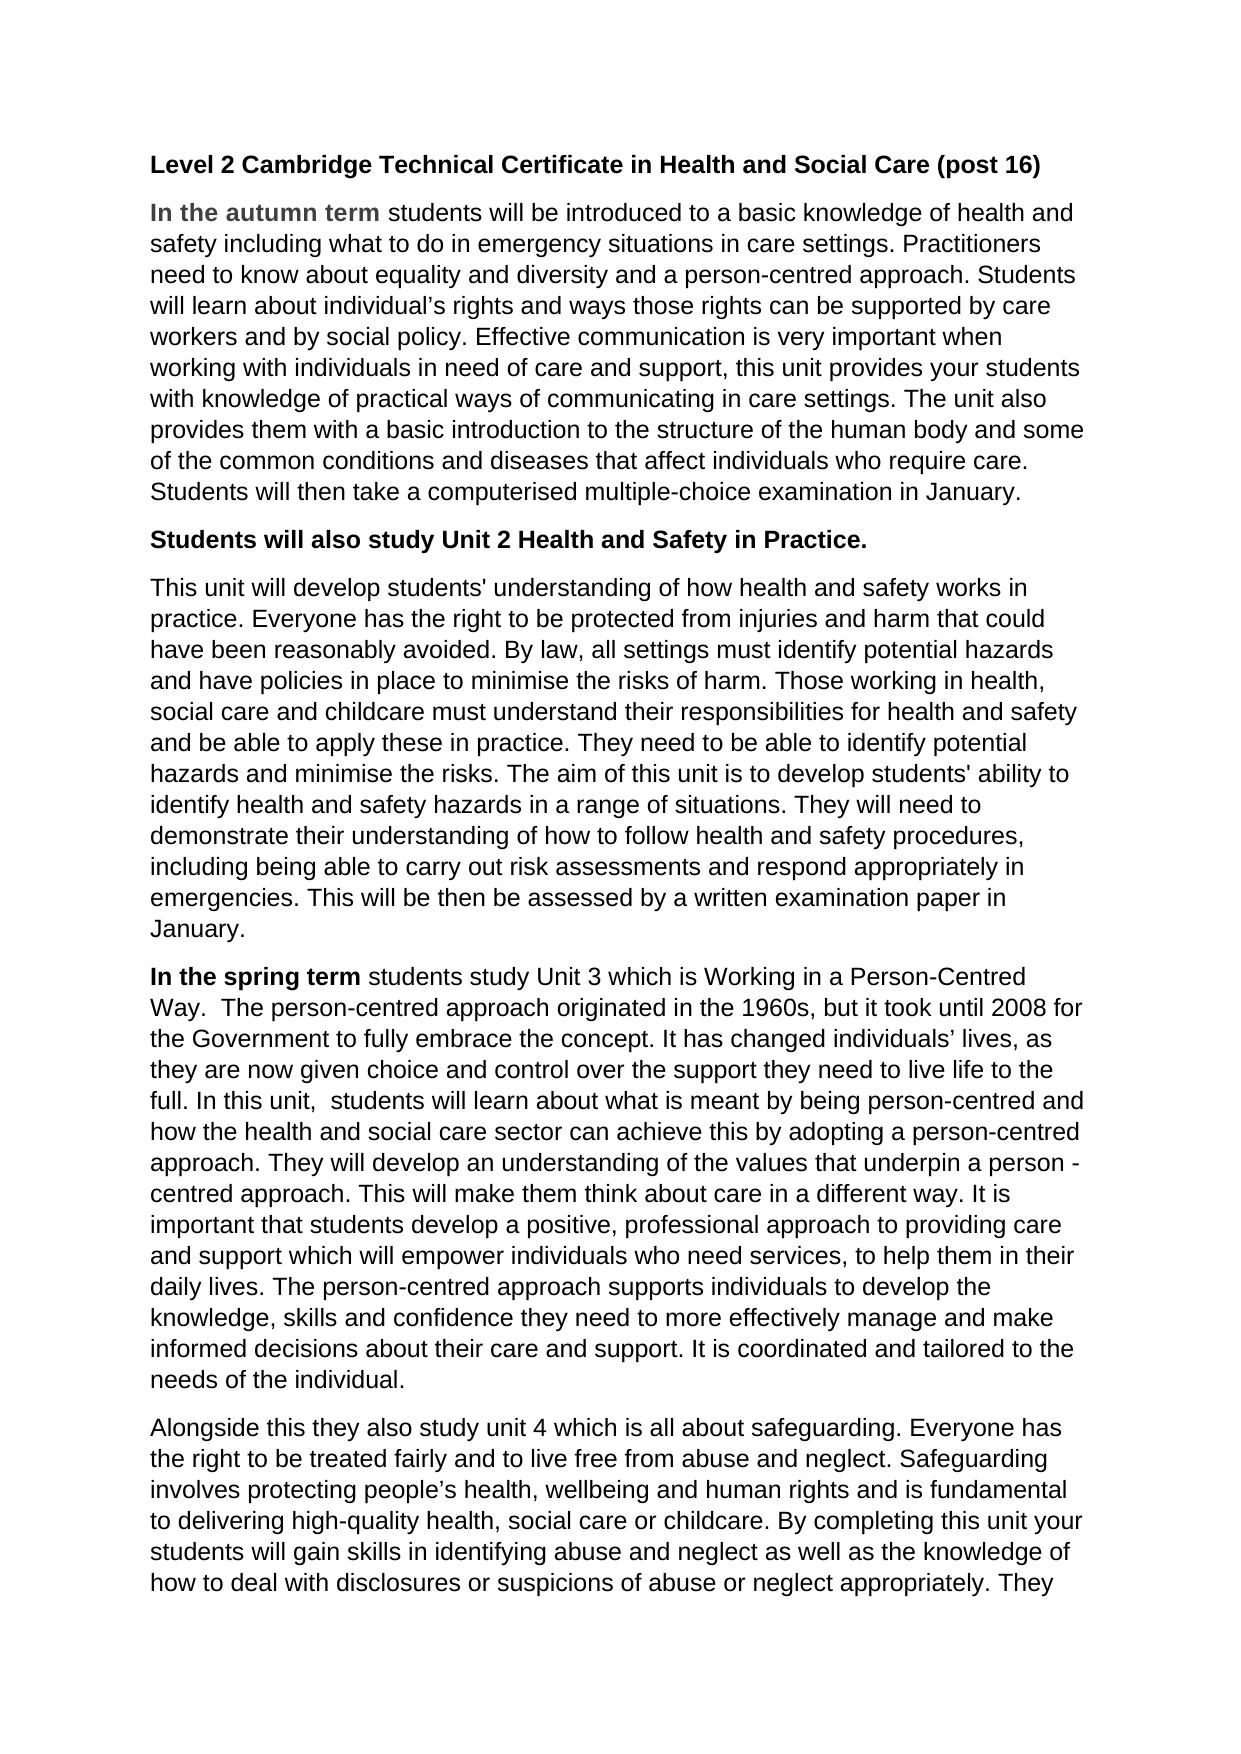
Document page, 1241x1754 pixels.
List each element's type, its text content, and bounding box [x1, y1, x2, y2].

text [150, 1413, 1090, 1597]
text In the autumn term students will be introduced to a basic knowledge of health and safety including what to do in emergency situations in care settings. Practitioners need to know about equality and diversity and a person-centred approach. Students will learn about individual’s rights and ways those rights can be supported by care workers and by social policy. Effective communication is very important when working with individuals in need of care and support, this unit provides your students with knowledge of practical ways of communicating in care settings. The unit also provides them with a basic introduction to the structure of the human body and some of the common conditions and diseases that affect individuals who require care. Students will then take a computerised multiple-choice examination in January. [150, 198, 1090, 506]
text This unit will develop students' understanding of how health and safety works in practice. Everyone has the right to be protected from injuries and harm that could have been reasonably avoided. By law, all settings must identify potential hazards and have policies in place to minimise the risks of harm. Those working in health, social care and childcare must understand their responsibilities for health and safety and be able to apply these in practice. They need to be able to identify potential hazards and minimise the risks. The aim of this unit is to develop students' ability to identify health and safety hazards in a range of situations. They will need to demonstrate their understanding of how to follow health and safety procedures, including being able to carry out risk assessments and respond appropriately in emergencies. This will be then be assessed by a written examination paper in January. [150, 572, 1090, 943]
text In the spring term students study Unit 3 which is Working in a Person-Centred Way. The person-centred approach originated in the 1960s, but it took until 2008 for the Government to fully embrace the concept. It has changed individuals’ lives, as they are now given choice and control over the support they need to live life to the full. In this unit, students will learn about what is meant by being person-centred and how the health and social care sector can achieve this by adopting a person-centred approach. They will develop an understanding of the values that underpin a person - centred approach. This will make them think about care in a different way. It is important that students develop a positive, professional approach to providing care and support which will empower individuals who need services, to help them in their daily lives. The person-centred approach supports individuals to develop the knowledge, skills and confidence they need to more effectively manage and make informed decisions about their care and support. It is coordinated and tailored to the needs of the individual. [150, 962, 1090, 1394]
text Students will also study Unit 2 Health and Safety in Practice. [150, 525, 1090, 553]
text Level 2 Cambridge Technical Certificate in Health and Social Care (post 16) [150, 150, 1090, 179]
